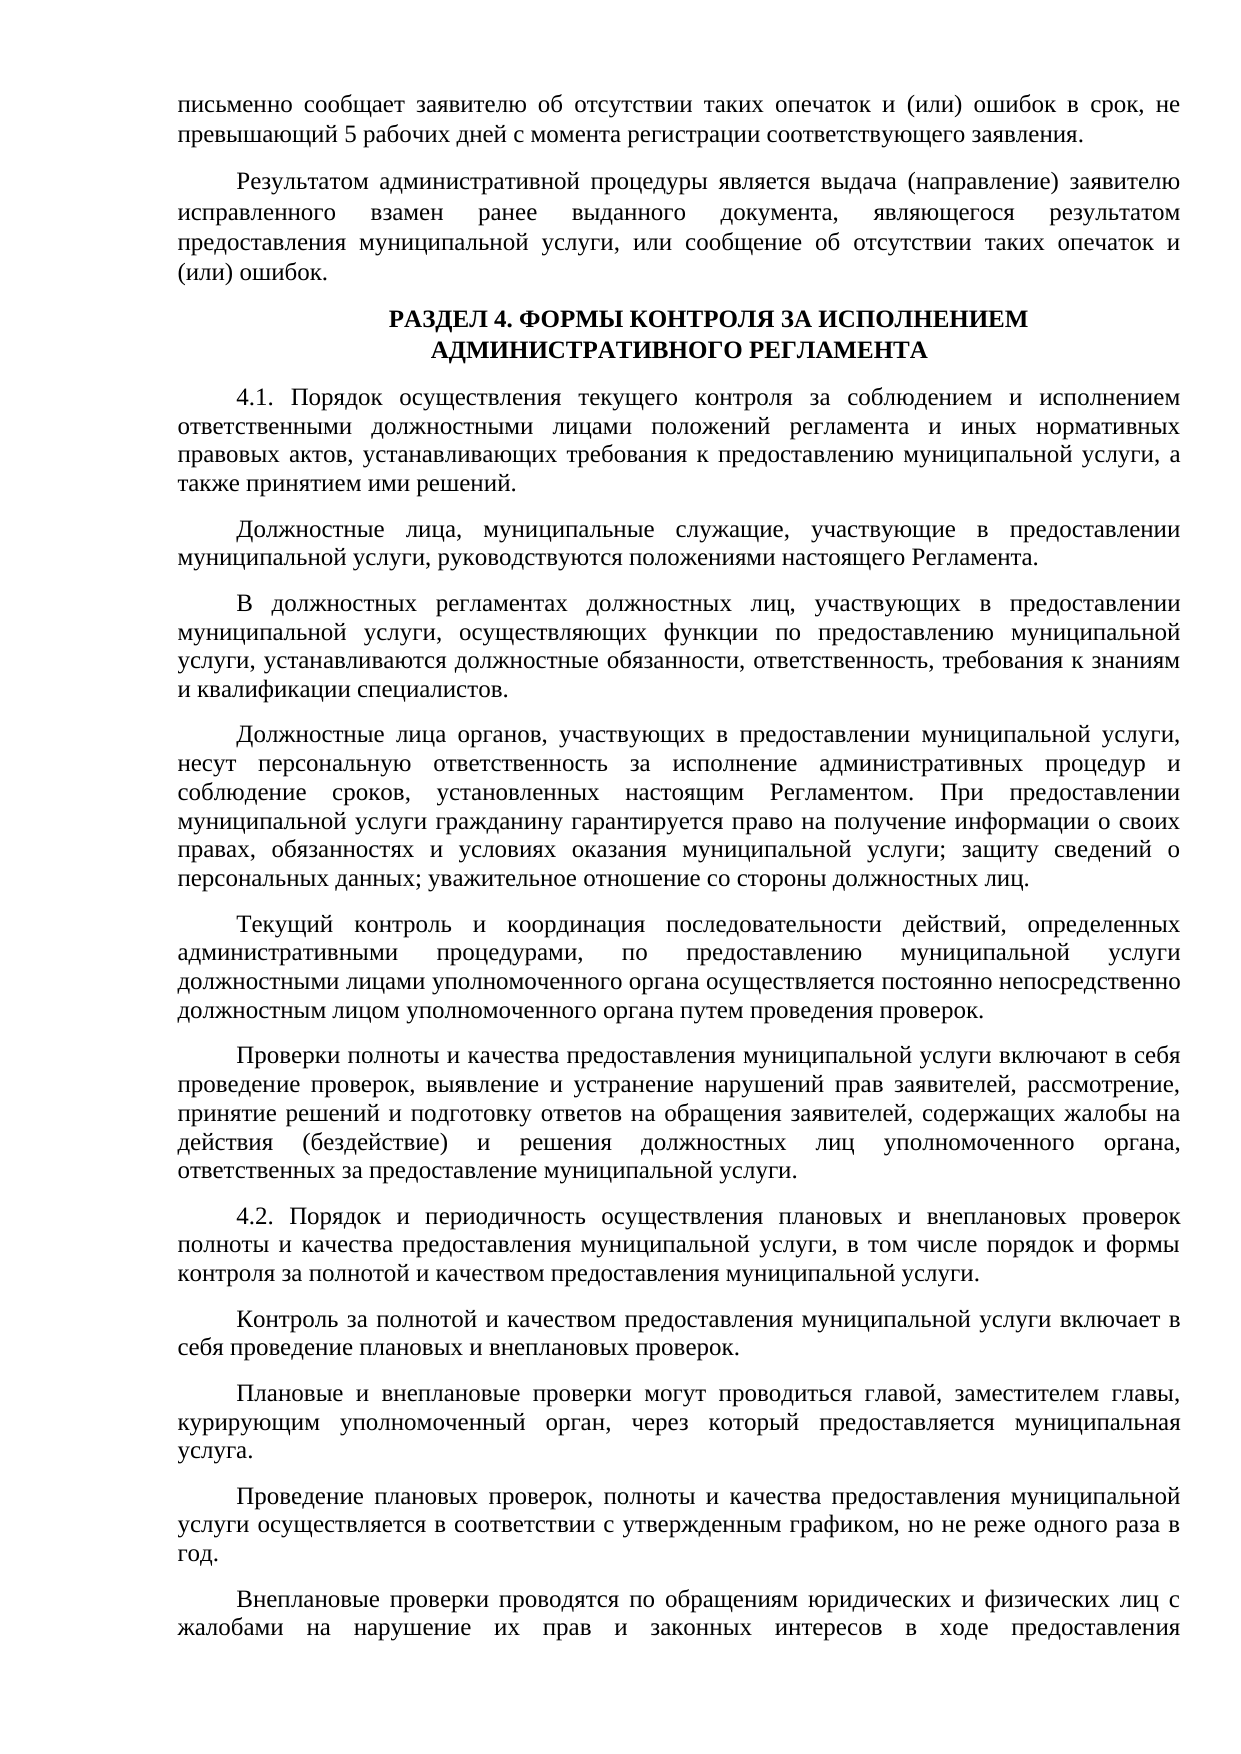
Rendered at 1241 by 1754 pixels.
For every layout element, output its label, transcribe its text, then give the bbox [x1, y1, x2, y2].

text РАЗДЕЛ 4. ФОРМЫ КОНТРОЛЯ ЗА ИСПОЛНЕНИЕМ АДМИНИСТРАТИВНОГО РЕГЛАМЕНТА [177, 304, 1181, 364]
text Результатом административной процедуры является выдача (направление) заявителю исправленного взамен ранее выданного документа, являющегося результатом предоставления муниципальной услуги, или сообщение об отсутствии таких опечаток и (или) ошибок. [177, 166, 1181, 286]
text 4.1. Порядок осуществления текущего контроля за соблюдением и исполнением ответственными должностными лицами положений регламента и иных нормативных правовых актов, устанавливающих требования к предоставлению муниципальной услуги, а также принятием ими решений. [177, 382, 1181, 497]
text В должностных регламентах должностных лиц, участвующих в предоставлении муниципальной услуги, осуществляющих функции по предоставлению муниципальной услуги, устанавливаются должностные обязанности, ответственность, требования к знаниям и квалификации специалистов. [177, 588, 1181, 703]
text Проверки полноты и качества предоставления муниципальной услуги включают в себя проведение проверок, выявление и устранение нарушений прав заявителей, рассмотрение, принятие решений и подготовку ответов на обращения заявителей, содержащих жалобы на действия (бездействие) и решения должностных лиц уполномоченного органа, ответственных за предоставление муниципальной услуги. [177, 1040, 1181, 1184]
text Плановые и внеплановые проверки могут проводиться главой, заместителем главы, курирующим уполномоченный орган, через который предоставляется муниципальная услуга. [177, 1378, 1181, 1464]
text 4.2. Порядок и периодичность осуществления плановых и внеплановых проверок полноты и качества предоставления муниципальной услуги, в том числе порядок и формы контроля за полнотой и качеством предоставления муниципальной услуги. [177, 1201, 1181, 1287]
text Должностные лица органов, участвующих в предоставлении муниципальной услуги, несут персональную ответственность за исполнение административных процедур и соблюдение сроков, установленных настоящим Регламентом. При предоставлении муниципальной услуги гражданину гарантируется право на получение информации о своих правах, обязанностях и условиях оказания муниципальной услуги; защиту сведений о персональных данных; уважительное отношение со стороны должностных лиц. [177, 719, 1181, 892]
text Контроль за полнотой и качеством предоставления муниципальной услуги включает в себя проведение плановых и внеплановых проверок. [177, 1304, 1181, 1361]
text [177, 1584, 1181, 1641]
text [177, 89, 1181, 148]
text Текущий контроль и координация последовательности действий, определенных административными процедурами, по предоставлению муниципальной услуги должностными лицами уполномоченного органа осуществляется постоянно непосредственно должностным лицом уполномоченного органа путем проведения проверок. [177, 909, 1181, 1024]
text Должностные лица, муниципальные служащие, участвующие в предоставлении муниципальной услуги, руководствуются положениями настоящего Регламента. [177, 514, 1181, 571]
text Проведение плановых проверок, полноты и качества предоставления муниципальной услуги осуществляется в соответствии с утвержденным графиком, но не реже одного раза в год. [177, 1481, 1181, 1567]
